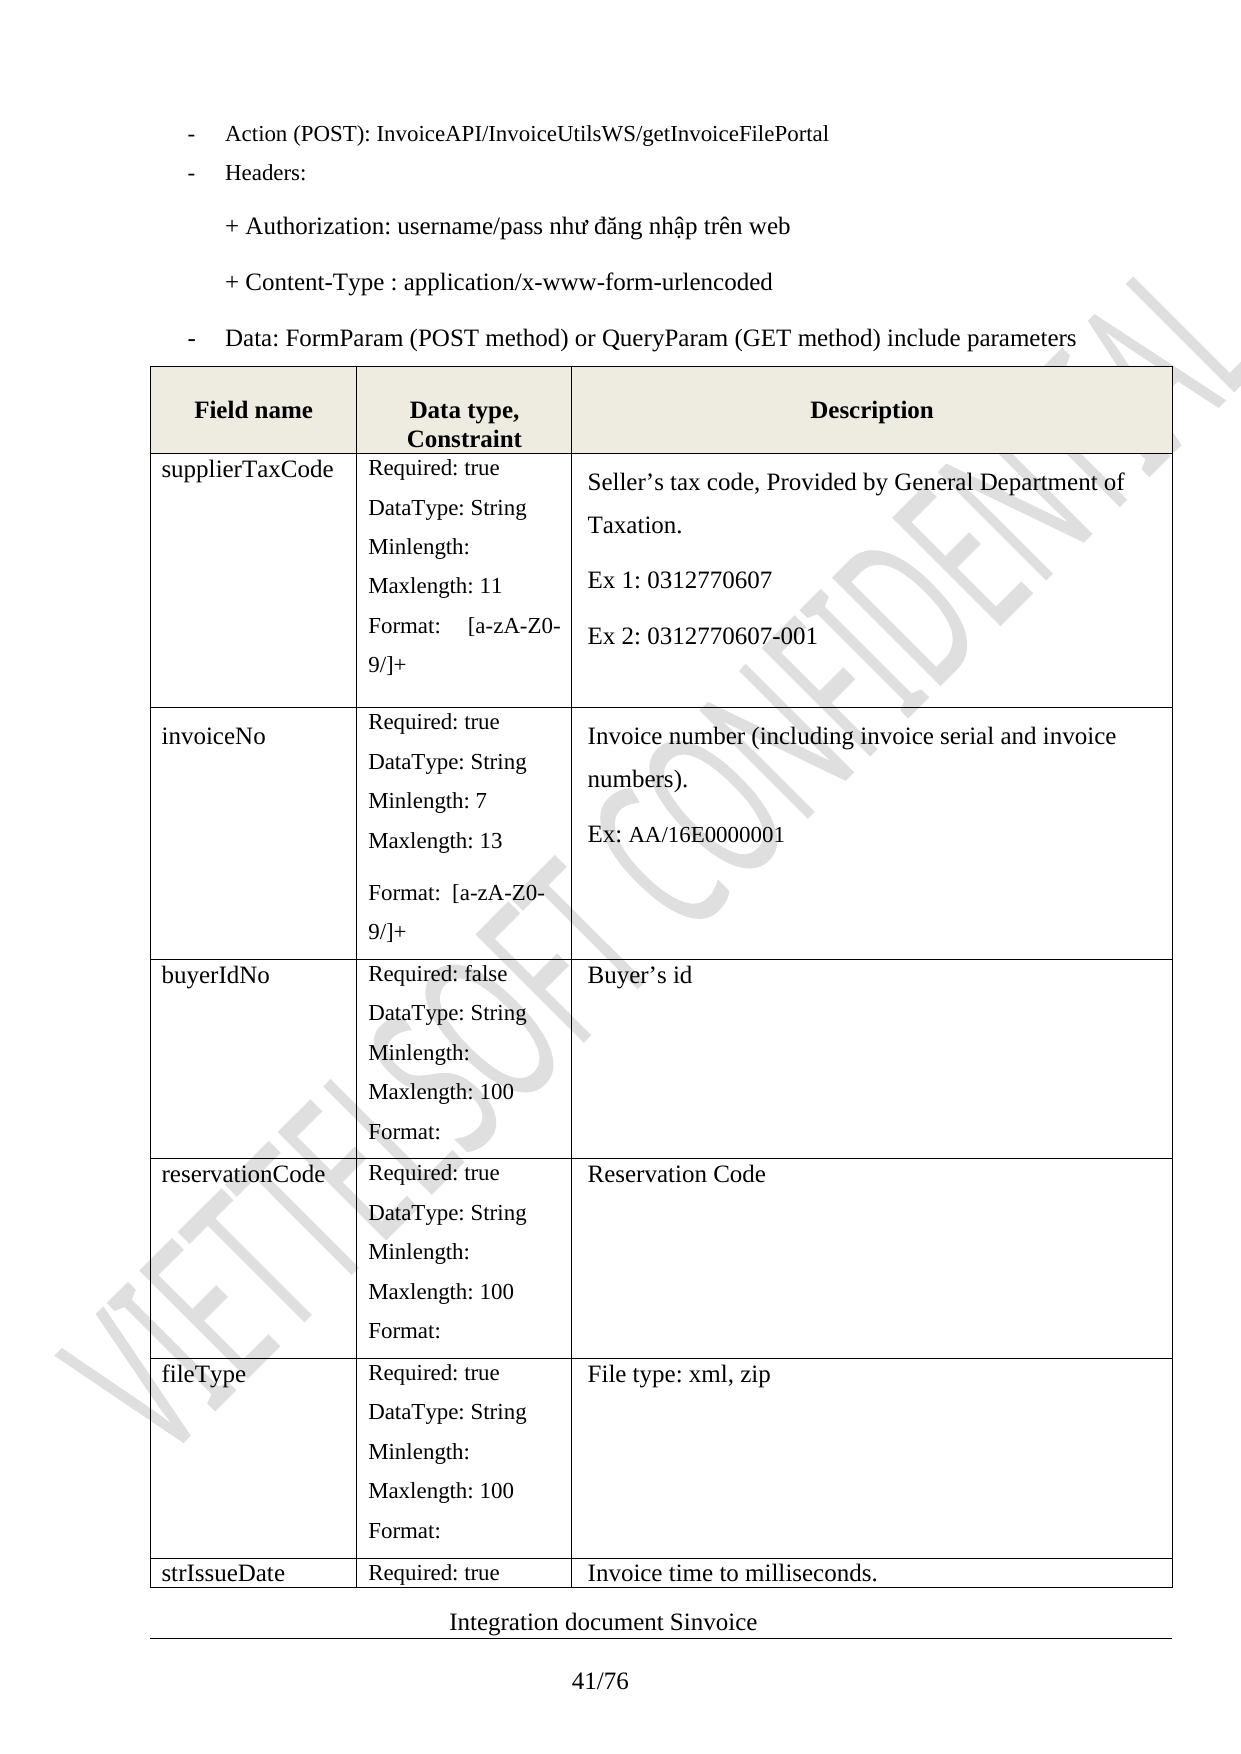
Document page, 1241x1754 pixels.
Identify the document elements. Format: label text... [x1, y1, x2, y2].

table_cell Required: false DataType: String Minlength: Maxlength: 100 Format: [357, 960, 571, 1158]
table_cell Buyer’s id [572, 960, 1172, 1158]
table_cell File type: xml, zip [572, 1359, 1172, 1557]
table_cell strIssueDate [151, 1559, 356, 1587]
table_cell Required: true DataType: String Minlength: Maxlength: 100 Format: [357, 1359, 571, 1557]
text + Authorization: username/pass như đăng nhập trên web [225, 211, 1172, 240]
table_cell Invoice number (including invoice serial and invoice numbers). Ex: AA/16E0000001 [572, 708, 1172, 959]
table_header Description [572, 367, 1172, 453]
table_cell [572, 1559, 1172, 1587]
table_cell buyerIdNo [151, 960, 356, 1158]
table_cell Required: true DataType: String Minlength: Maxlength: 11 Format: [a-zA-Z0-9/]+ [357, 454, 571, 707]
table_cell Seller’s tax code, Provided by General Department of Taxation. Ex 1: 0312770607 Ex 2: 0312770607-001 [572, 454, 1172, 707]
table_cell fileType [151, 1359, 356, 1557]
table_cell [357, 1559, 571, 1587]
table_cell reservationCode [151, 1159, 356, 1358]
table_header Field name [151, 367, 356, 453]
table_cell supplierTaxCode [151, 454, 356, 707]
list Action (POST): InvoiceAPI/InvoiceUtilsWS/getInvoiceFilePortal [187, 120, 1172, 146]
table_cell invoiceNo [151, 708, 356, 959]
table_cell Reservation Code [572, 1159, 1172, 1358]
list Data: FormParam (POST method) or QueryParam (GET method) include parameters [187, 323, 1172, 351]
text + Content-Type : application/x-www-form-urlencoded [225, 267, 1172, 296]
table_cell Required: true DataType: String Minlength: 7 Maxlength: 13 Format: [a-zA-Z0-9/]+ [357, 708, 571, 959]
list Headers: [187, 159, 1172, 186]
table_cell Required: true DataType: String Minlength: Maxlength: 100 Format: [357, 1159, 571, 1358]
table_header Data type, Constraint [357, 367, 571, 453]
